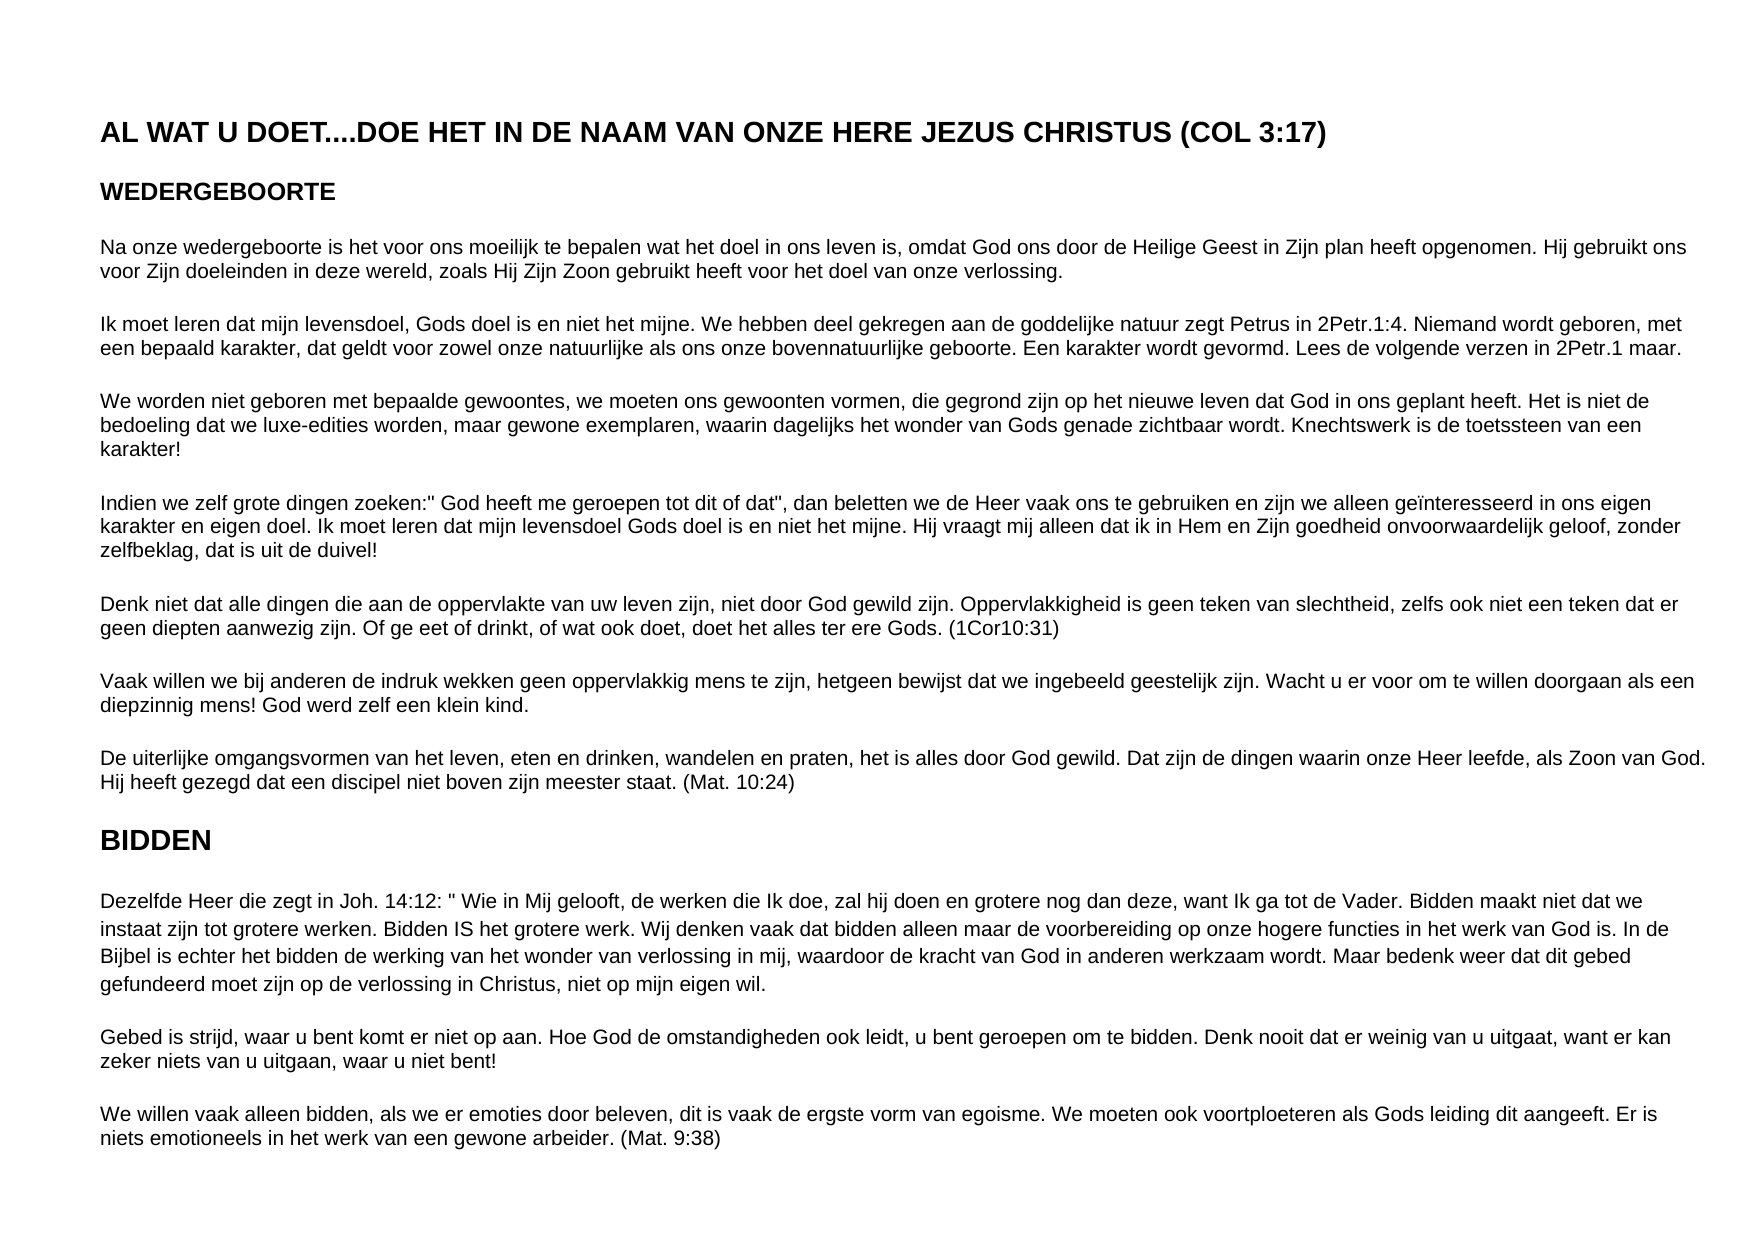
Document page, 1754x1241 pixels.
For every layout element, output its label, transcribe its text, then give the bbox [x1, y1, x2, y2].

text Na onze wedergeboorte is het voor ons moeilijk te bepalen wat het doel in ons leven is, omdat God ons door de Heilige Geest in Zijn plan heeft opgenomen. Hij gebruikt ons voor Zijn doeleinden in deze wereld, zoals Hij Zijn Zoon gebruikt heeft voor het doel van onze verlossing. [100, 235, 1708, 283]
text Gebed is strijd, waar u bent komt er niet op aan. Hoe God de omstandigheden ook leidt, u bent geroepen om te bidden. Denk nooit dat er weinig van u uitgaat, want er kan zeker niets van u uitgaan, waar u niet bent! [100, 1024, 1708, 1072]
text Dezelfde Heer die zegt in Joh. 14:12: " Wie in Mij gelooft, de werken die Ik doe, zal hij doen en grotere nog dan deze, want Ik ga tot de Vader. Bidden maakt niet dat we instaat zijn tot grotere werken. Bidden IS het grotere werk. Wij denken vaak dat bidden alleen maar de voorbereiding op onze hogere functies in het werk van God is. In de Bijbel is echter het bidden de werking van het wonder van verlossing in mij, waardoor de kracht van God in anderen werkzaam wordt. Maar bedenk weer dat dit gebed gefundeerd moet zijn op de verlossing in Christus, niet op mijn eigen wil. [100, 885, 1708, 995]
text Ik moet leren dat mijn levensdoel, Gods doel is en niet het mijne. We hebben deel gekregen aan de goddelijke natuur zegt Petrus in 2Petr.1:4. Niemand wordt geboren, met een bepaald karakter, dat geldt voor zowel onze natuurlijke als ons onze bovennatuurlijke geboorte. Een karakter wordt gevormd. Lees de volgende verzen in 2Petr.1 maar. [100, 312, 1708, 360]
text We willen vaak alleen bidden, als we er emoties door beleven, dit is vaak de ergste vorm van egoisme. We moeten ook voortploeteren als Gods leiding dit aangeeft. Er is niets emotioneels in het werk van een gewone arbeider. (Mat. 9:38) [100, 1102, 1708, 1149]
text WEDERGEBOORTE [100, 177, 1708, 206]
text De uiterlijke omgangsvormen van het leven, eten en drinken, wandelen en praten, het is alles door God gewild. Dat zijn de dingen waarin onze Heer leefde, als Zoon van God. Hij heeft gezegd dat een discipel niet boven zijn meester staat. (Mat. 10:24) [100, 746, 1708, 793]
text Denk niet dat alle dingen die aan de oppervlakte van uw leven zijn, niet door God gewild zijn. Oppervlakkigheid is geen teken van slechtheid, zelfs ook niet een teken dat er geen diepten aanwezig zijn. Of ge eet of drinkt, of wat ook doet, doet het alles ter ere Gods. (1Cor10:31) [100, 591, 1708, 639]
text We worden niet geboren met bepaalde gewoontes, we moeten ons gewoonten vormen, die gegrond zijn op het nieuwe leven dat God in ons geplant heeft. Het is niet de bedoeling dat we luxe-edities worden, maar gewone exemplaren, waarin dagelijks het wonder van Gods genade zichtbaar wordt. Knechtswerk is de toetssteen van een karakter! [100, 389, 1708, 461]
text Indien we zelf grote dingen zoeken:" God heeft me geroepen tot dit of dat", dan beletten we de Heer vaak ons te gebruiken en zijn we alleen geïnteresseerd in ons eigen karakter en eigen doel. Ik moet leren dat mijn levensdoel Gods doel is en niet het mijne. Hij vraagt mij alleen dat ik in Hem en Zijn goedheid onvoorwaardelijk geloof, zonder zelfbeklag, dat is uit de duivel! [100, 490, 1708, 562]
text AL WAT U DOET....DOE HET IN DE NAAM VAN ONZE HERE JEZUS CHRISTUS (COL 3:17) [100, 114, 1708, 148]
text Vaak willen we bij anderen de indruk wekken geen oppervlakkig mens te zijn, hetgeen bewijst dat we ingebeeld geestelijk zijn. Wacht u er voor om te willen doorgaan als een diepzinnig mens! God werd zelf een klein kind. [100, 668, 1708, 716]
text BIDDEN [100, 823, 1708, 856]
